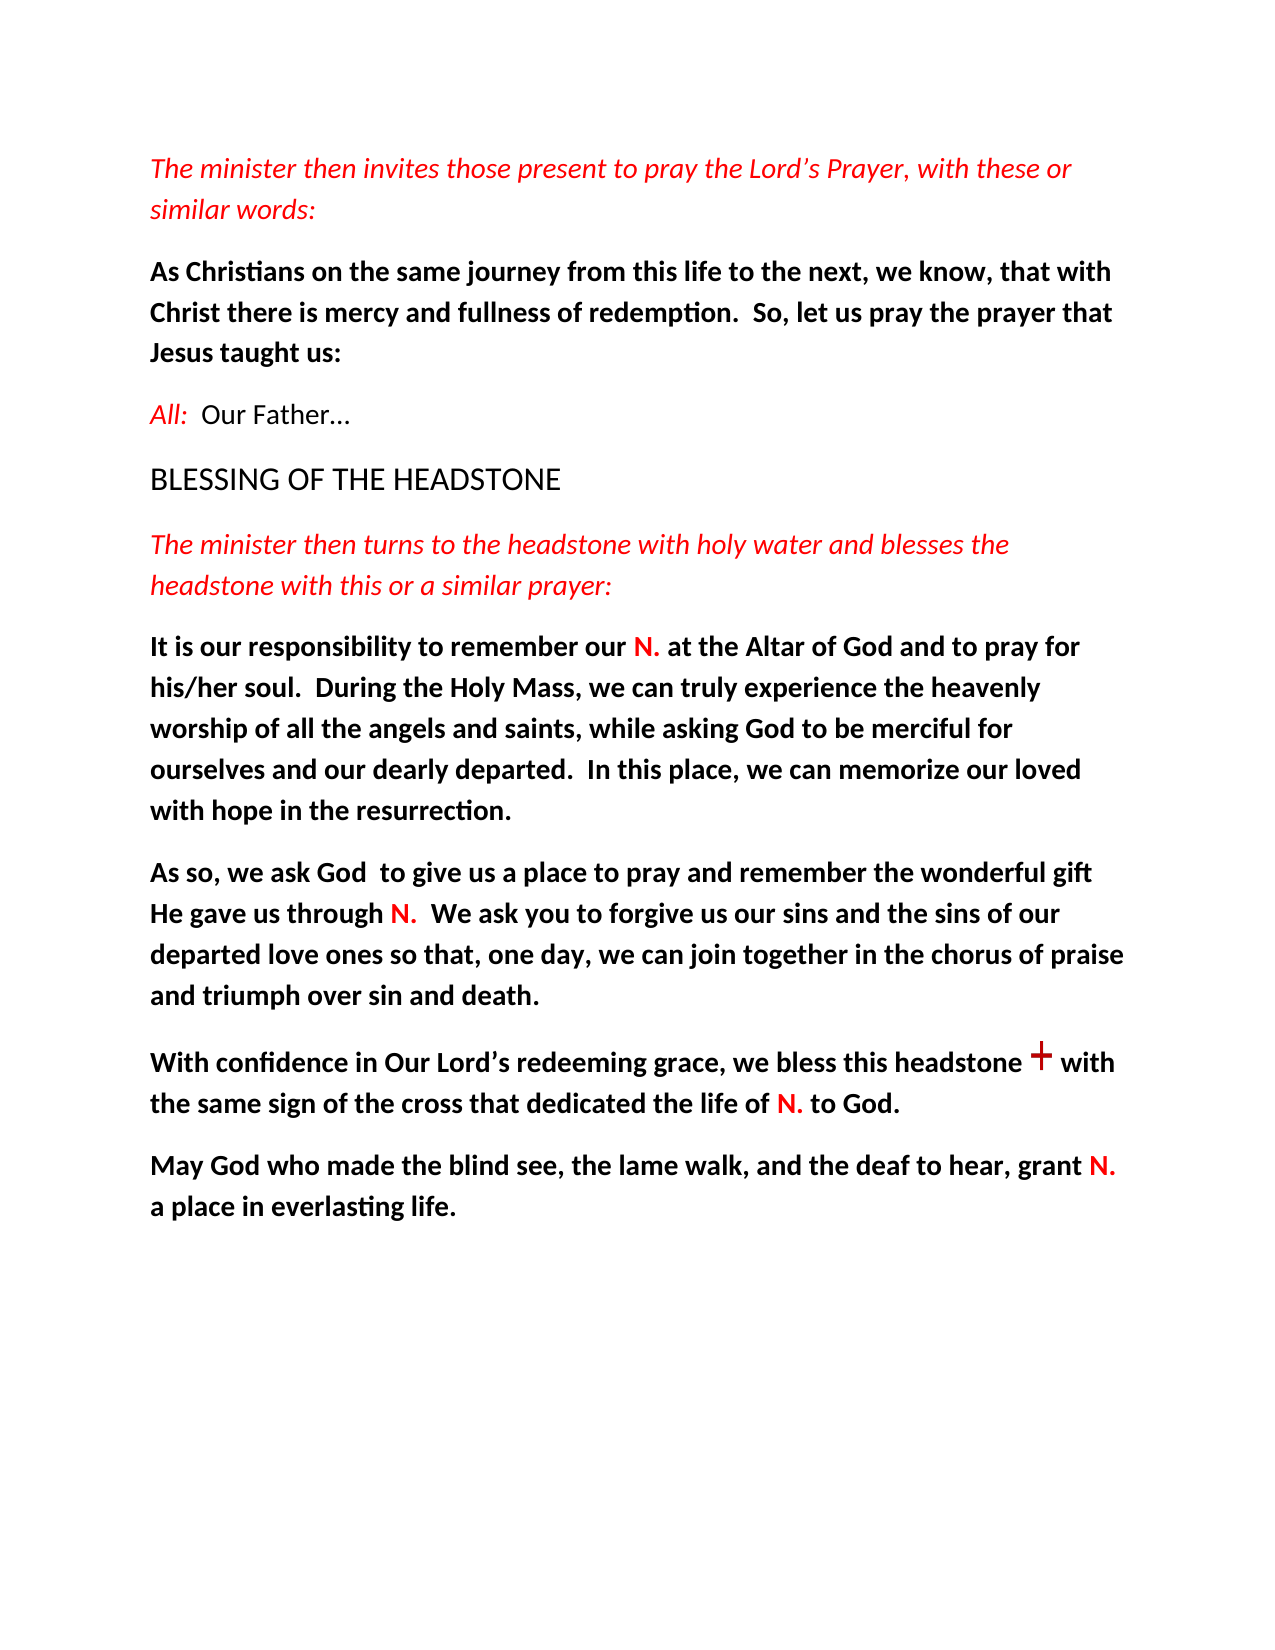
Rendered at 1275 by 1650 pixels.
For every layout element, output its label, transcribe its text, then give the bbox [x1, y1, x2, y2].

text With confidence in Our Lord’s redeeming grace, we bless this headstone with the same sign of the cross that dedicated the life of N. to God. [150, 1038, 1125, 1121]
text As so, we ask God to give us a place to pray and remember the wonderful gift He gave us through N. We ask you to forgive us our sins and the sins of our departed love ones so that, one day, we can join together in the chorus of praise and triumph over sin and death. [150, 854, 1125, 1012]
text BLESSING OF THE HEADSTONE [150, 458, 1125, 499]
text The minister then invites those present to pray the Lord’s Prayer, with these or similar words: [150, 150, 1125, 227]
text The minister then turns to the headstone with holy water and blesses the headstone with this or a similar prayer: [150, 526, 1125, 602]
picture [1029, 1038, 1054, 1073]
text All: Our Father… [150, 396, 1125, 432]
text As Christians on the same journey from this life to the next, we know, that with Christ there is mercy and fullness of redemption. So, let us pray the prayer that Jesus taught us: [150, 253, 1125, 370]
text It is our responsibility to remember our N. at the Altar of God and to pray for his/her soul. During the Holy Mass, we can truly experience the heavenly worship of all the angels and saints, while asking God to be merciful for ourselves and our dearly departed. In this place, we can memorize our loved with hope in the resurrection. [150, 628, 1125, 828]
text May God who made the blind see, the lame walk, and the deaf to hear, grant N. a place in everlasting life. [150, 1147, 1125, 1224]
